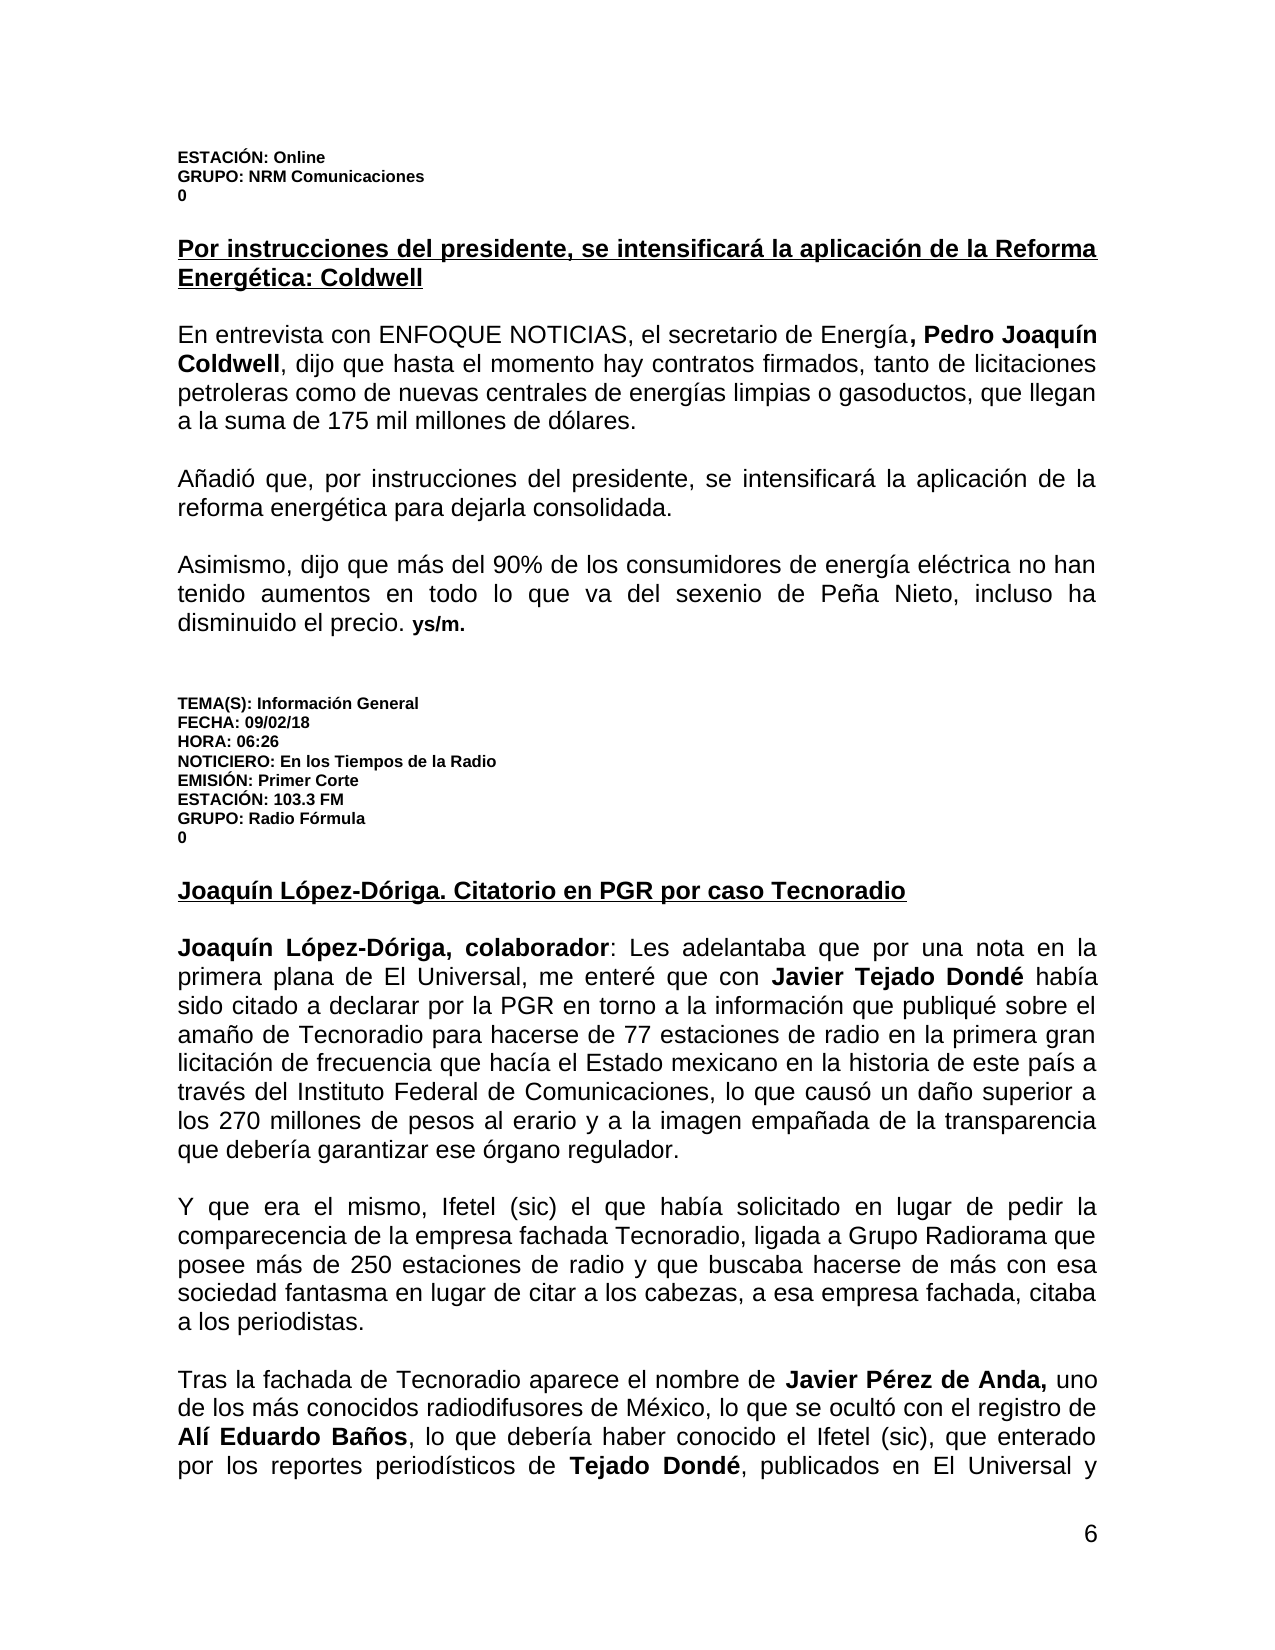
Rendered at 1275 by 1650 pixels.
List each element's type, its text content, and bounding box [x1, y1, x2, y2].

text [177, 1365, 1098, 1480]
text Por instrucciones del presidente, se intensificará la aplicación de la Reforma Energética: Coldwell [177, 260, 1098, 291]
text Joaquín López-Dóriga. Citatorio en PGR por caso Tecnoradio [177, 876, 1098, 905]
text HORA: 06:26 [177, 732, 1098, 751]
text TEMA(S): Información General [177, 694, 1098, 713]
text ESTACIÓN: Online [177, 148, 1098, 167]
text EMISIÓN: Primer Corte [177, 771, 1098, 790]
text Añadió que, por instrucciones del presidente, se intensificará la aplicación de la reforma energética para dejarla consolidada. [177, 464, 1098, 521]
text FECHA: 09/02/18 [177, 713, 1098, 732]
text 0 [177, 186, 1098, 205]
text Joaquín López-Dóriga, colaborador: Les adelantaba que por una nota en la primera plana de El Universal, me enteré que con Javier Tejado Dondé había sido citado a declarar por la PGR en torno a la información que publiqué sobre el amaño de Tecnoradio para hacerse de 77 estaciones de radio en la primera gran licitación de frecuencia que hacía el Estado mexicano en la historia de este país a través del Instituto Federal de Comunicaciones, lo que causó un daño superior a los 270 millones de pesos al erario y a la imagen empañada de la transparencia que debería garantizar ese órgano regulador. [177, 933, 1098, 1163]
text NOTICIERO: En los Tiempos de la Radio [177, 751, 1098, 771]
text Y que era el mismo, Ifetel (sic) el que había solicitado en lugar de pedir la comparecencia de la empresa fachada Tecnoradio, ligada a Grupo Radiorama que posee más de 250 estaciones de radio y que buscaba hacerse de más con esa sociedad fantasma en lugar de citar a los cabezas, a esa empresa fachada, citaba a los periodistas. [177, 1192, 1098, 1336]
text GRUPO: Radio Fórmula [177, 809, 1098, 828]
text 0 [177, 828, 1098, 847]
text ESTACIÓN: 103.3 FM [177, 790, 1098, 809]
text GRUPO: NRM Comunicaciones [177, 167, 1098, 186]
text Asimismo, dijo que más del 90% de los consumidores de energía eléctrica no han tenido aumentos en todo lo que va del sexenio de Peña Nieto, incluso ha disminuido el precio. ys/m. [177, 550, 1098, 636]
text En entrevista con ENFOQUE NOTICIAS, el secretario de Energía, Pedro Joaquín Coldwell, dijo que hasta el momento hay contratos firmados, tanto de licitaciones petroleras como de nuevas centrales de energías limpias o gasoductos, que llegan a la suma de 175 mil millones de dólares. [177, 320, 1098, 435]
text Por instrucciones del presidente, se intensificará la aplicación de la Reforma Energética: Coldwell [177, 234, 1098, 259]
